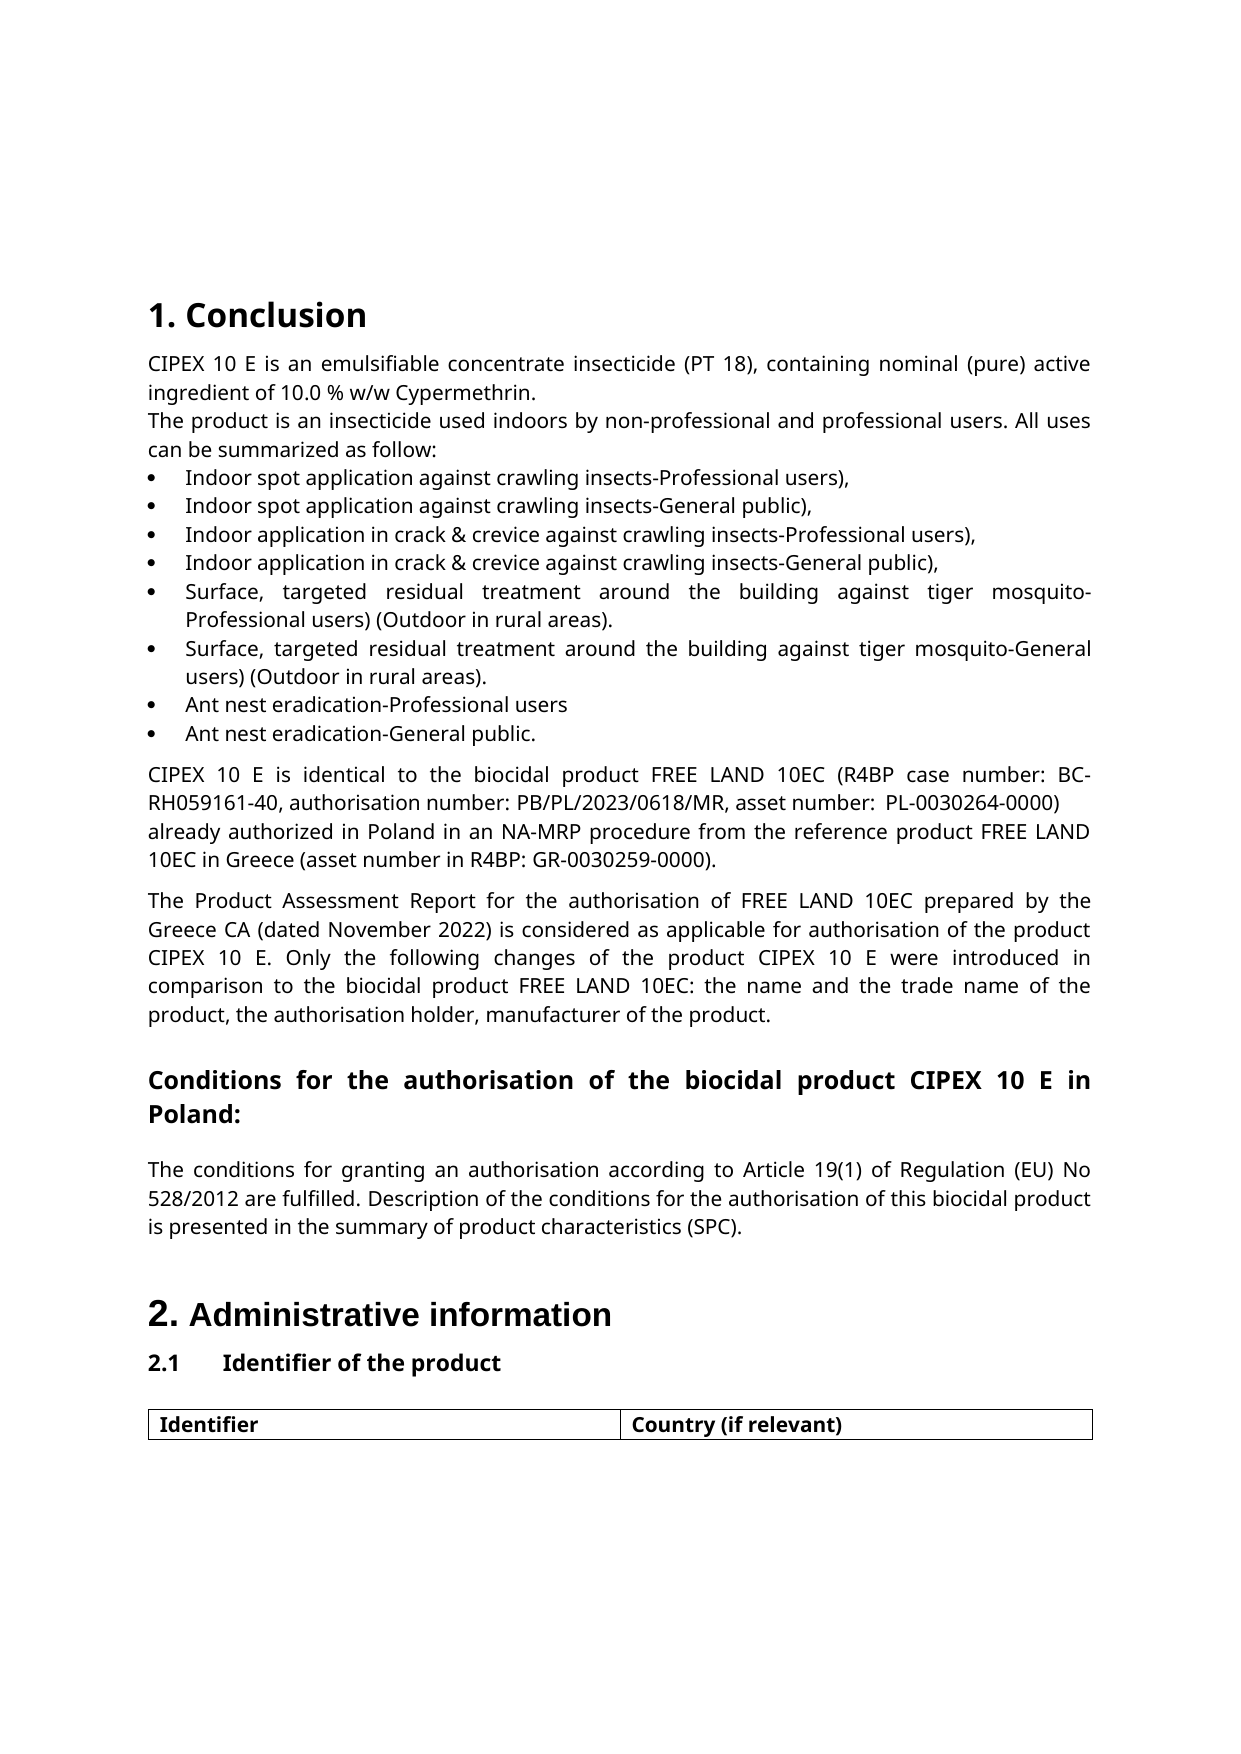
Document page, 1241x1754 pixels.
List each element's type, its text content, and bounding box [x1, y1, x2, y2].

subtitle Conclusion [148, 291, 1092, 337]
text CIPEX 10 E is identical to the biocidal product FREE LAND 10EC (R4BP case number: BC-RH059161-40, authorisation number: PB/PL/2023/0618/MR, asset number: PL-0030264-0000) already authorized in Poland in an NA-MRP procedure from the reference product FREE LAND 10EC in Greece (asset number in R4BP: GR-0030259-0000). [148, 760, 1092, 874]
list Indoor spot application against crawling insects-General public), [148, 492, 1092, 520]
list Ant nest eradication-General public. [148, 719, 1092, 747]
text The product is an insecticide used indoors by non-professional and professional users. All uses can be summarized as follow: [148, 406, 1092, 463]
table_header Identifier [149, 1410, 620, 1438]
subtitle Administrative information [148, 1291, 1092, 1334]
text The conditions for granting an authorisation according to Article 19(1) of Regulation (EU) No 528/2012 are fulfilled. Description of the conditions for the authorisation of this biocidal product is presented in the summary of product characteristics (SPC). [148, 1156, 1092, 1241]
text Conditions for the authorisation of the biocidal product CIPEX 10 E in Poland: [148, 1062, 1092, 1131]
list Indoor application in crack & crevice against crawling insects-Professional users), [148, 520, 1092, 548]
table_header Country (if relevant) [621, 1410, 1092, 1438]
list Surface, targeted residual treatment around the building against tiger mosquito-General users) (Outdoor in rural areas). [148, 634, 1092, 691]
list Indoor application in crack & crevice against crawling insects-General public), [148, 548, 1092, 577]
list Surface, targeted residual treatment around the building against tiger mosquito-Professional users) (Outdoor in rural areas). [148, 577, 1092, 634]
list Ant nest eradication-Professional users [148, 691, 1092, 719]
list Identifier of the product [148, 1347, 1092, 1378]
text The Product Assessment Report for the authorisation of FREE LAND 10EC prepared by the Greece CA (dated November 2022) is considered as applicable for authorisation of the product CIPEX 10 E. Only the following changes of the product CIPEX 10 E were introduced in comparison to the biocidal product FREE LAND 10EC: the name and the trade name of the product, the authorisation holder, manufacturer of the product. [148, 886, 1092, 1028]
text CIPEX 10 E is an emulsifiable concentrate insecticide (PT 18), containing nominal (pure) active ingredient of 10.0 % w/w Cypermethrin. [148, 349, 1092, 406]
list Indoor spot application against crawling insects-Professional users), [148, 463, 1092, 492]
